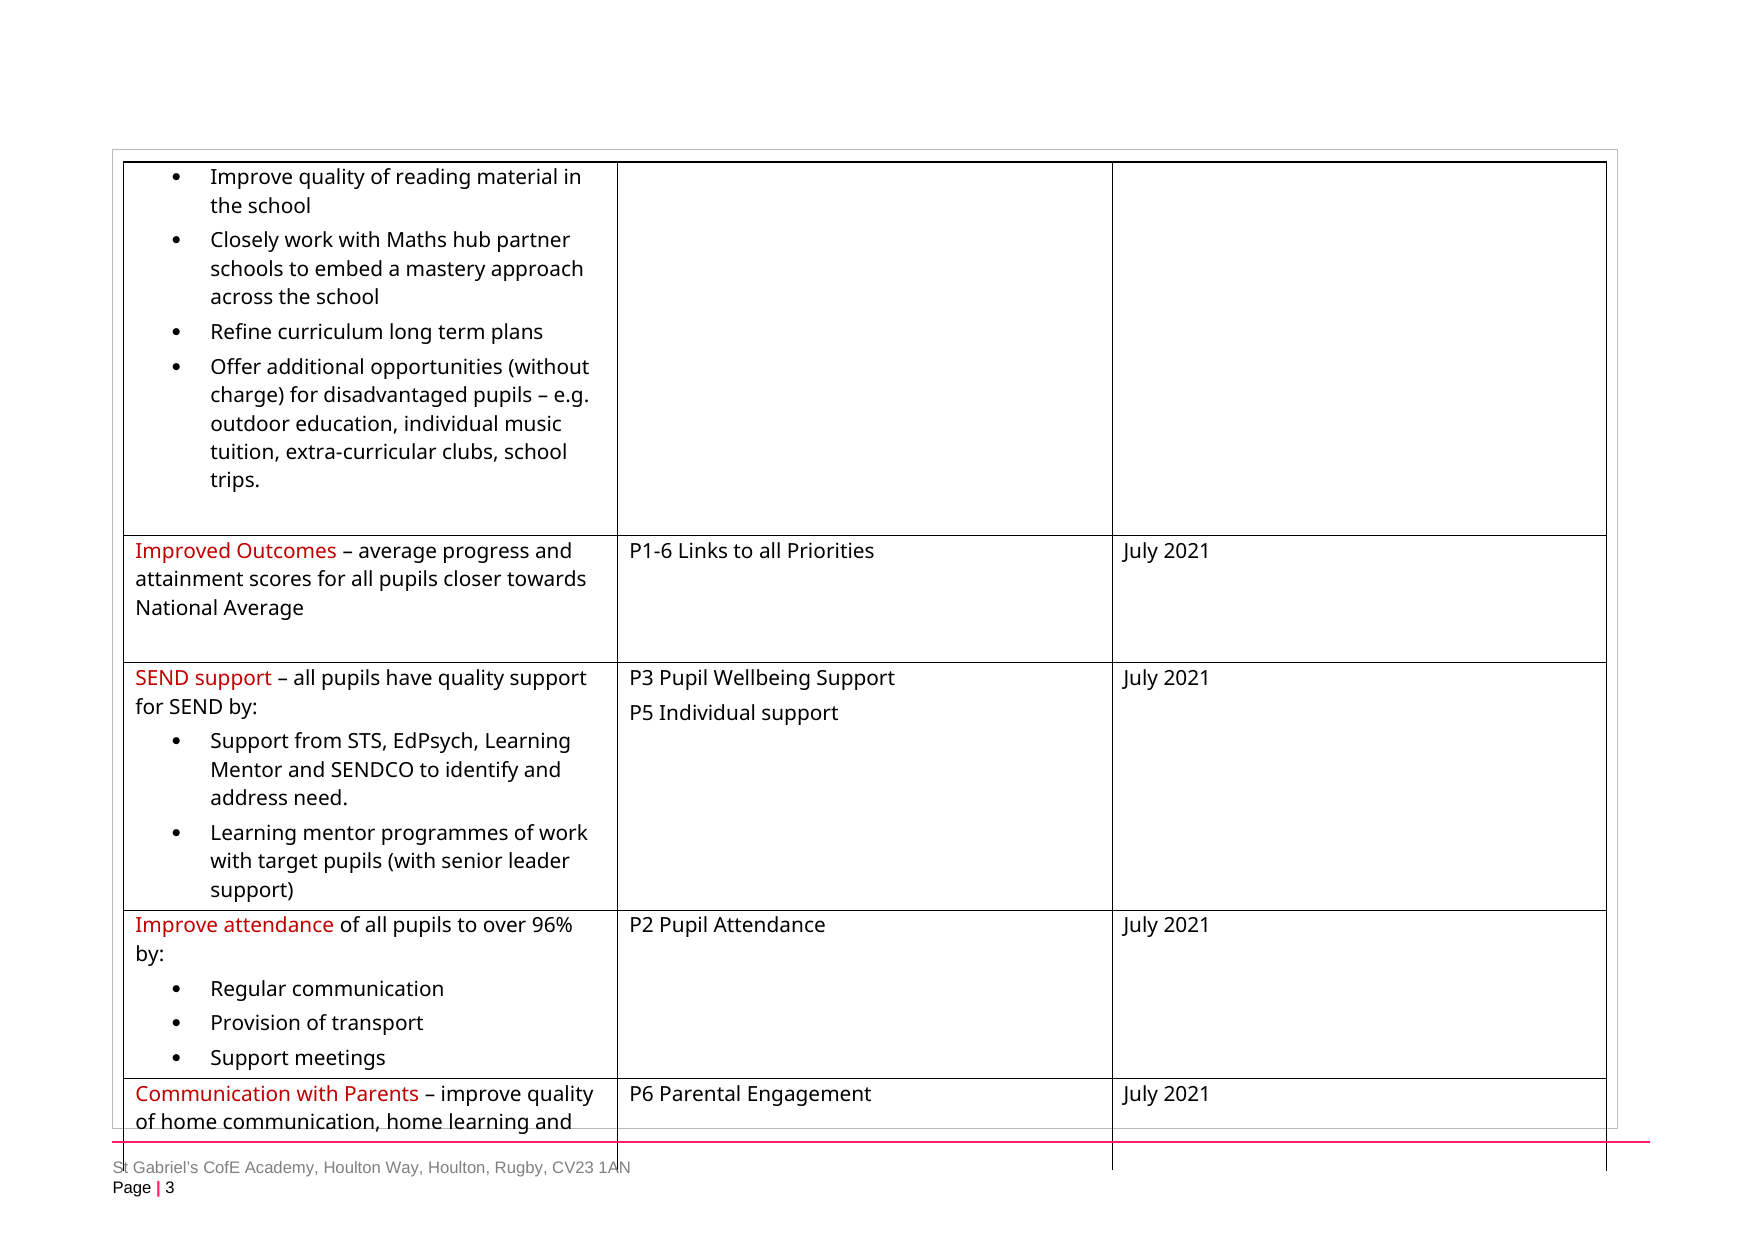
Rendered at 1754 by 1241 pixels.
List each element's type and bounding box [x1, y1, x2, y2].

table_cell [113, 150, 1617, 1128]
